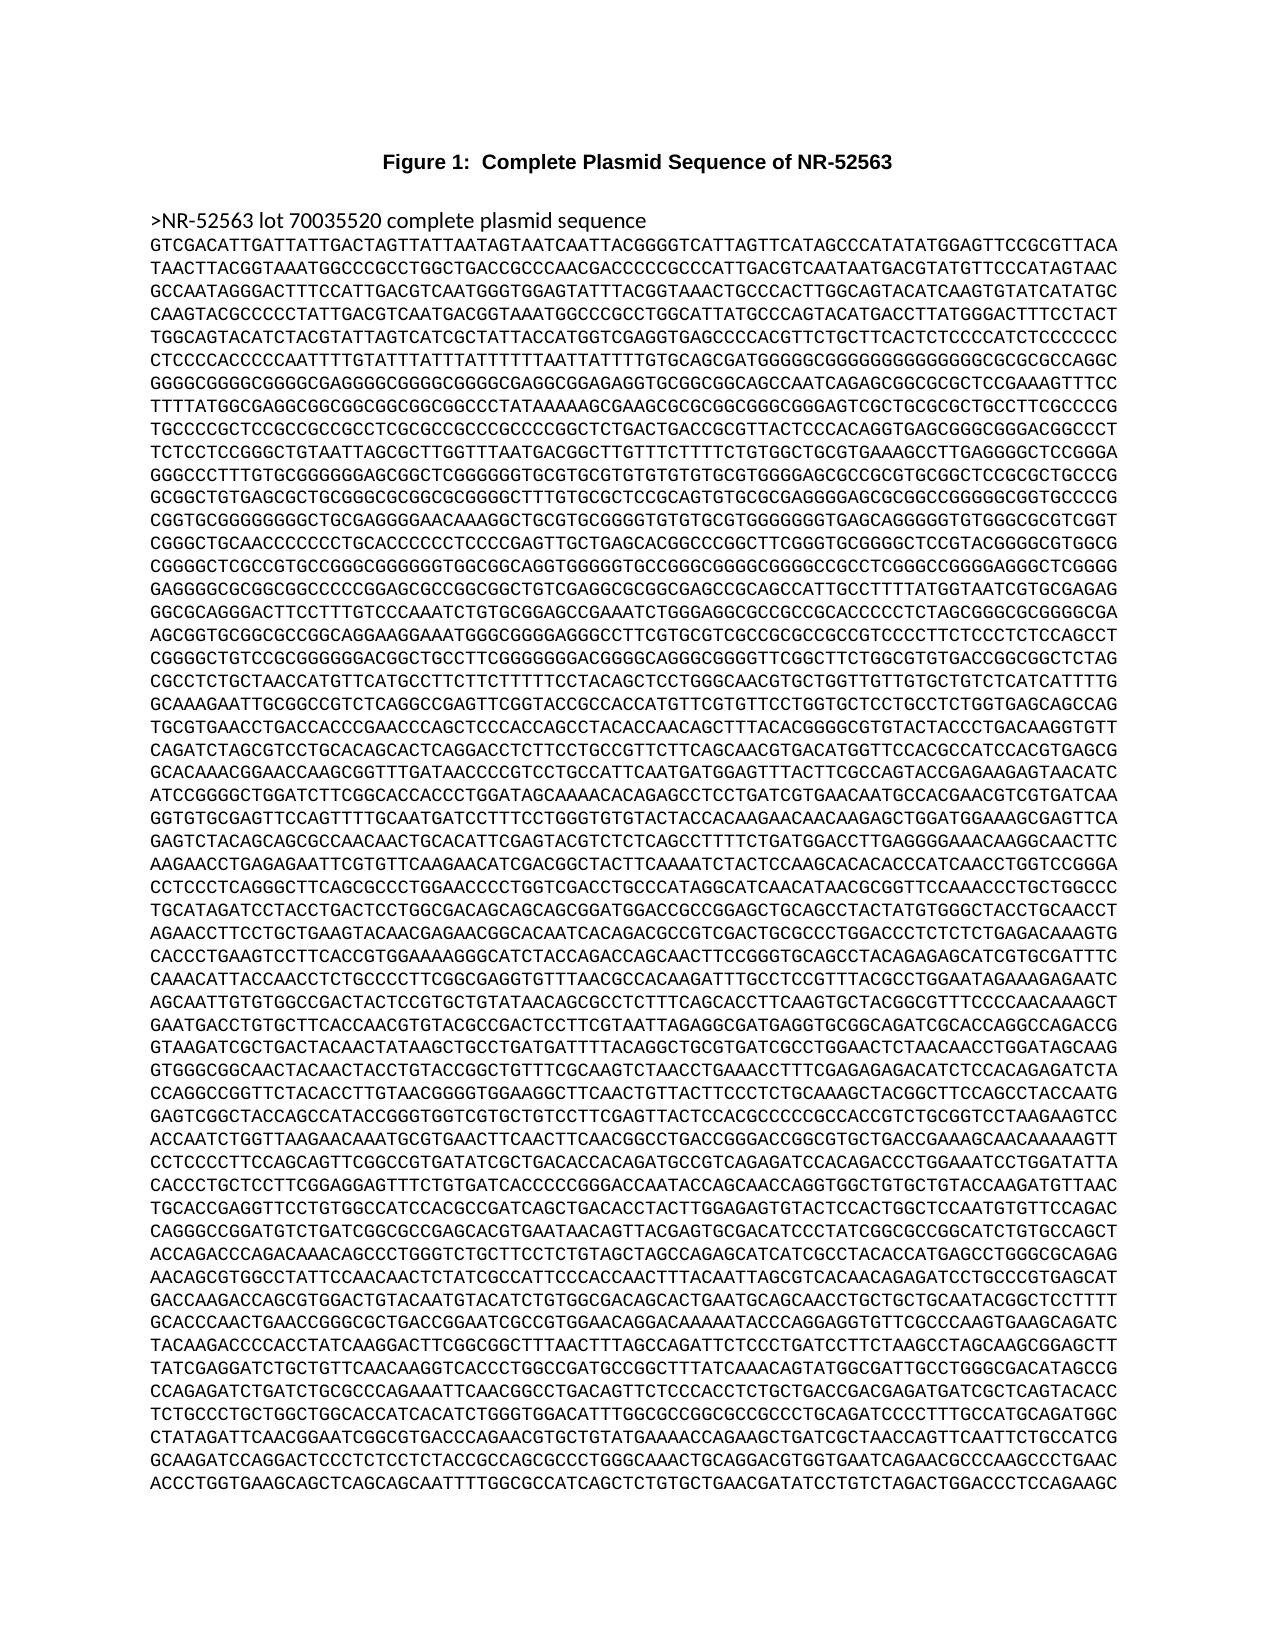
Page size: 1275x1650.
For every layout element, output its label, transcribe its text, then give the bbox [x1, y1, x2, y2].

subtitle Figure 1: Complete Plasmid Sequence of NR-52563 [150, 150, 1125, 174]
text >NR-52563 lot 70035520 complete plasmid sequence [150, 206, 1125, 234]
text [150, 236, 1125, 1495]
